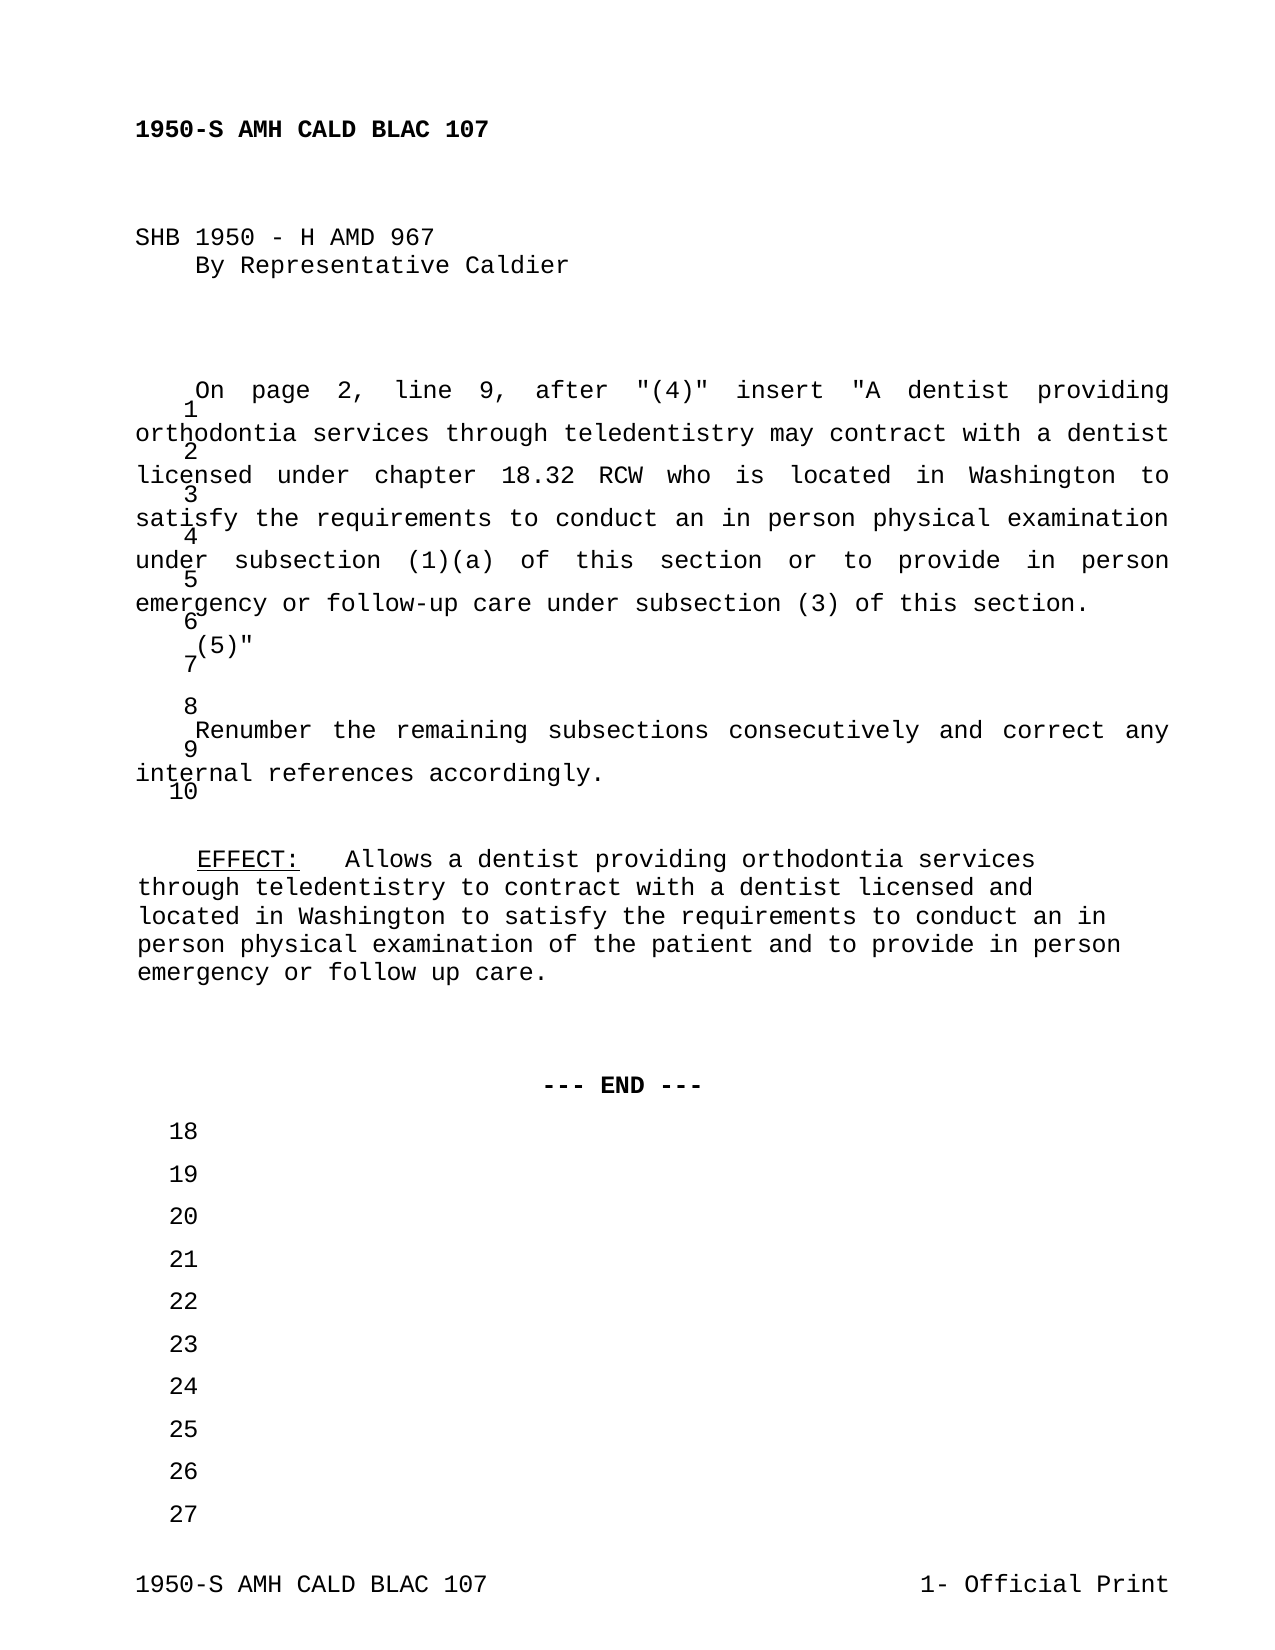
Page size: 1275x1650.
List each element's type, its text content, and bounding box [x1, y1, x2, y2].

text - [135, 224, 1170, 252]
text Renumber the remaining subsections consecutively and correct any internal references accordingly. [135, 705, 1170, 790]
text (5)" [135, 620, 1170, 662]
text On page 2, line 9, after "(4)" insert "A dentist providing orthodontia services through teledentistry may contract with a dentist licensed under chapter 18.32 RCW who is located in Washington to satisfy the requirements to conduct an in person physical examination under subsection (1)(a) of this section or to provide in person emergency or follow-up care under subsection (3) of this section. [135, 365, 1170, 620]
text --- END --- [75, 1059, 1170, 1102]
